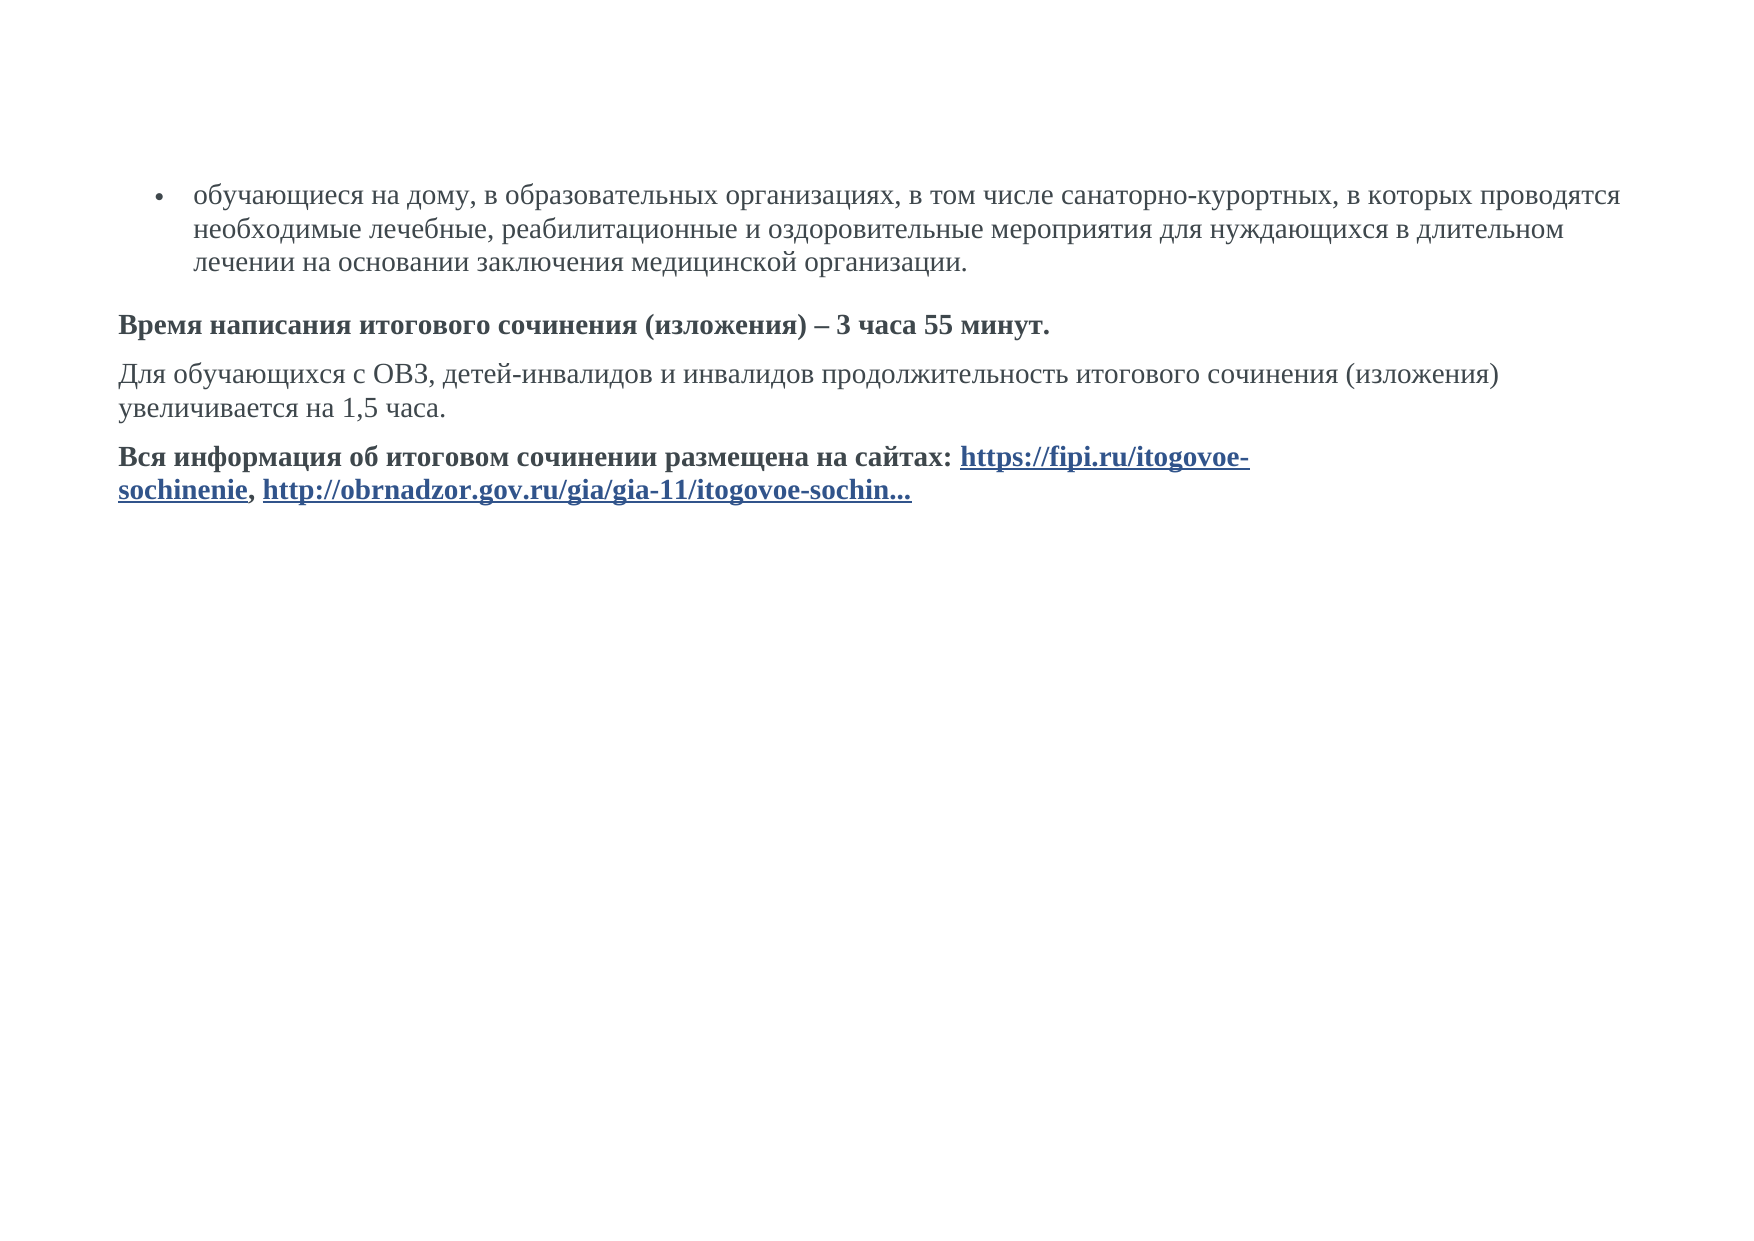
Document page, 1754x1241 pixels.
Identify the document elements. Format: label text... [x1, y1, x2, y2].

text Для обучающихся с ОВЗ, детей-инвалидов и инвалидов продолжительность итогового сочинения (изложения) увеличивается на 1,5 часа. [118, 356, 1636, 423]
text Вся информация об итоговом сочинении размещена на сайтах: https://fipi.ru/itogovoe-sochinenie, http://obrnadzor.gov.ru/gia/gia-11/itogovoe-sochin... [118, 439, 1636, 506]
text Время написания итогового сочинения (изложения) – 3 часа 55 минут. [118, 307, 1636, 341]
list обучающиеся на дому, в образовательных организациях, в том числе санаторно-курортных, в которых проводятся необходимые лечебные, реабилитационные и оздоровительные мероприятия для нуждающихся в длительном лечении на основании заключения медицинской организации. [156, 177, 1636, 278]
